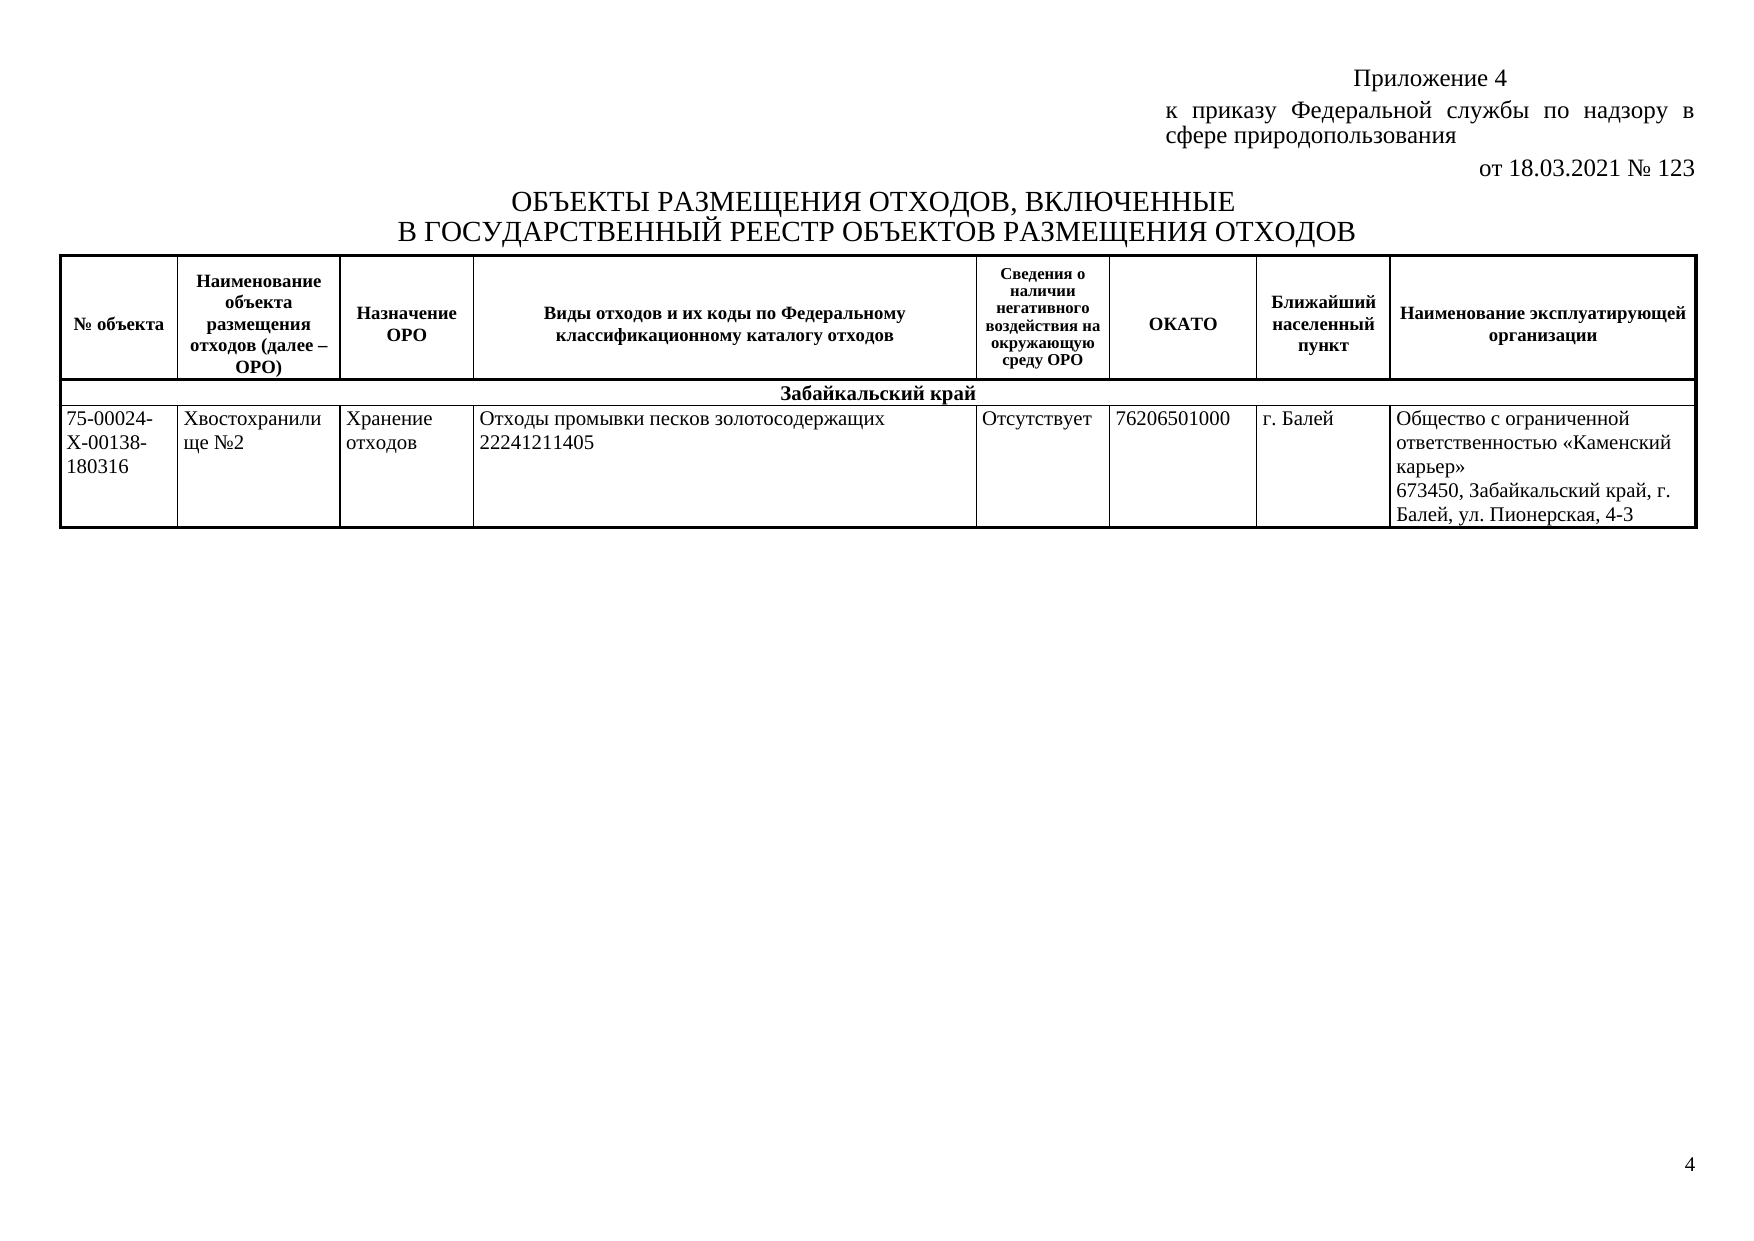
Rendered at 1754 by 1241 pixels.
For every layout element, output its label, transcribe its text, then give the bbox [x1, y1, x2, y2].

table_cell Отсутствует [977, 406, 1109, 526]
text к приказу Федеральной службы по надзору в сфере природопользования [1165, 97, 1695, 149]
text от 18.03.2021 № 123 [1090, 155, 1695, 181]
table_header Наименование эксплуатирующей организации [1391, 257, 1694, 377]
table_header Ближайший населенный пункт [1257, 257, 1389, 377]
table_header Виды отходов и их коды по Федеральному классификационному каталогу отходов [474, 257, 976, 377]
table_header Сведения о наличии негативного воздействия на окружающую среду ОРО [977, 257, 1109, 377]
table_cell г. Балей [1257, 406, 1389, 526]
table_cell Забайкальский край [62, 381, 1694, 405]
table_cell Общество с ограниченной ответственностью «Каменский карьер» 673450, Забайкальский край, г. Балей, ул. Пионерская, 4-3 [1391, 406, 1694, 526]
table_cell 76206501000 [1110, 406, 1256, 526]
table_cell Хвостохранилище №2 [178, 406, 339, 526]
text ОБЪЕКТЫ РАЗМЕЩЕНИЯ ОТХОДОВ, ВКЛЮЧЕННЫЕ В ГОСУДАРСТВЕННЫЙ РЕЕСТР ОБЪЕКТОВ РАЗМЕЩЕНИЯ ОТХОДОВ [59, 187, 1695, 248]
table_header Назначение ОРО [341, 257, 473, 377]
table_header Наименование объекта размещения отходов (далее – ОРО) [178, 257, 339, 377]
table_cell Хранение отходов [341, 406, 473, 526]
table_header ОКАТО [1110, 257, 1256, 377]
table_cell 75-00024-Х-00138-180316 [62, 406, 177, 526]
table_header № объекта [62, 257, 177, 377]
text Приложение 4 [1165, 65, 1695, 91]
table_cell Отходы промывки песков золотосодержащих 22241211405 [474, 406, 976, 526]
